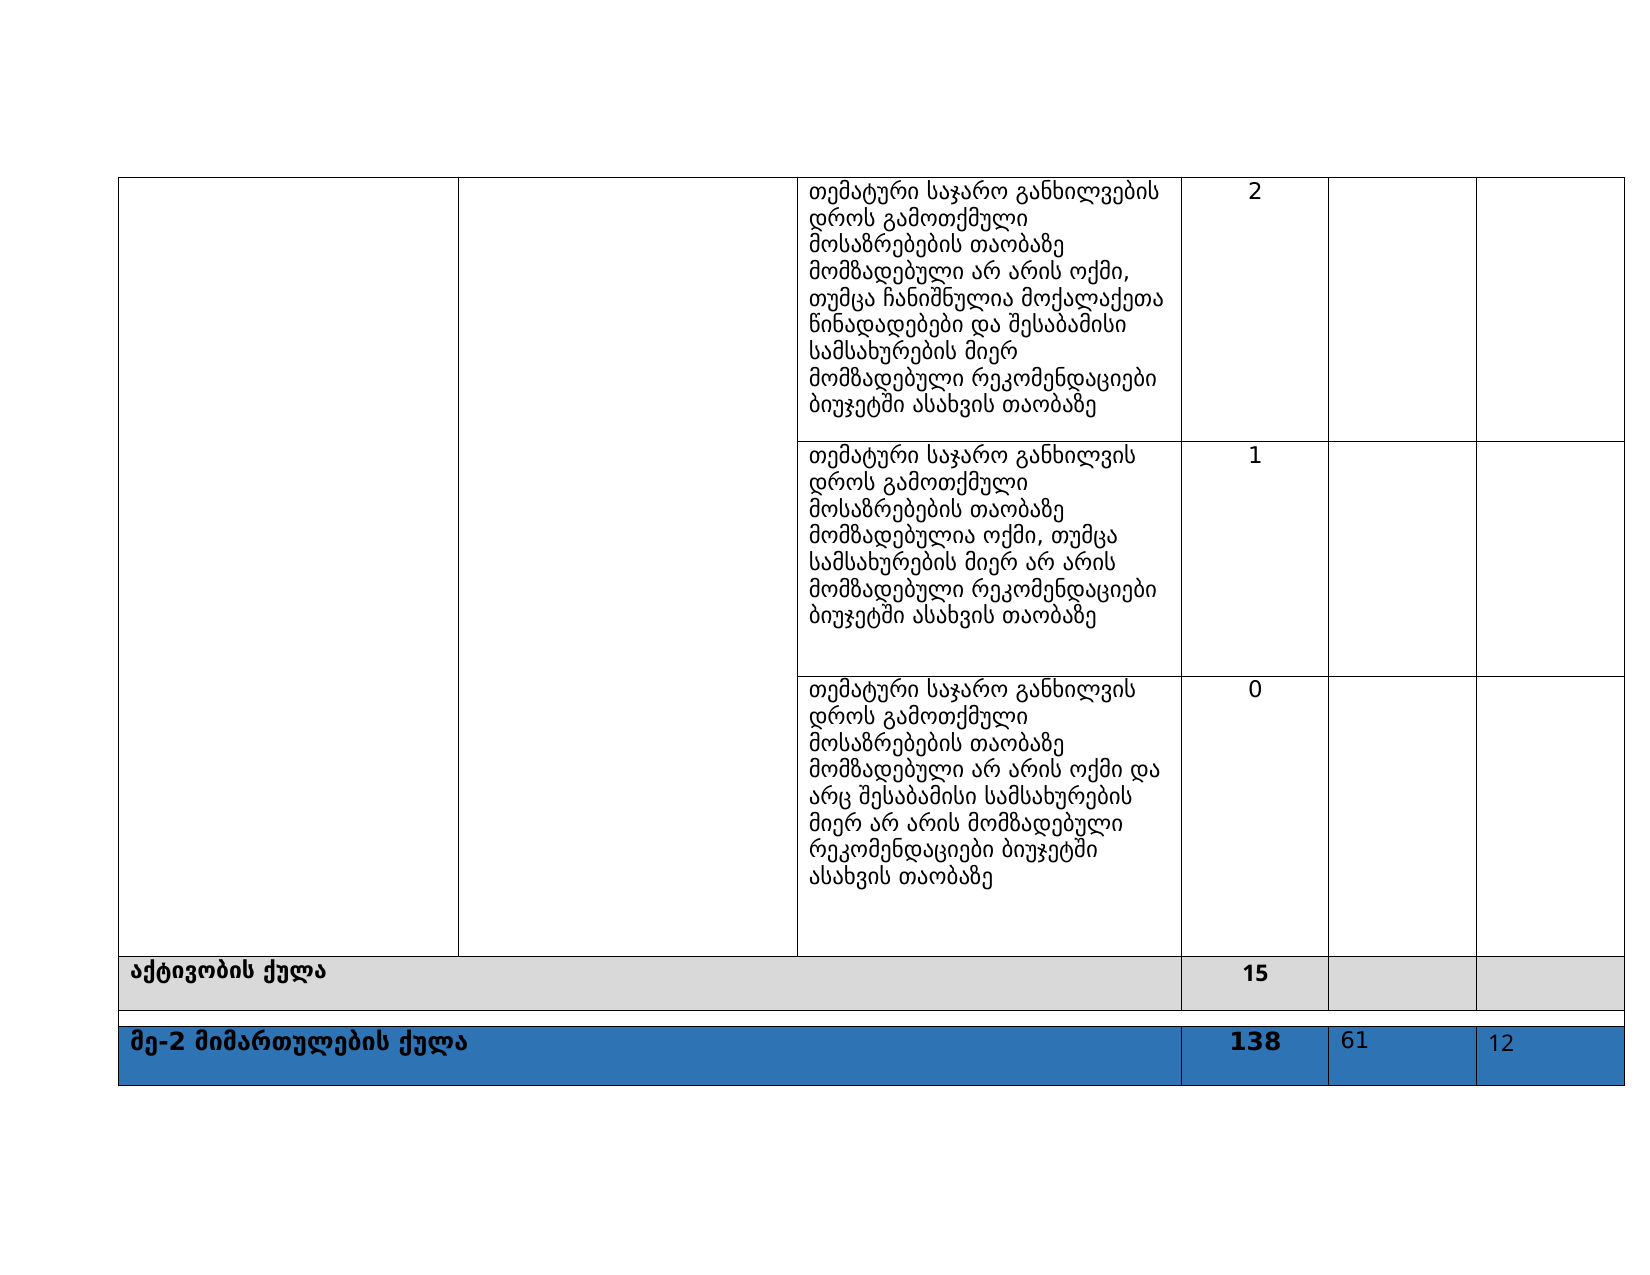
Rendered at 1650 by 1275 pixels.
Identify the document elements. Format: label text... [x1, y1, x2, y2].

table_cell [1329, 178, 1476, 441]
table_cell [1329, 677, 1476, 956]
table_cell [1329, 442, 1476, 676]
table_cell [119, 1011, 1624, 1026]
table_cell [1477, 442, 1624, 676]
table_cell მე-2 მიმართულების ქულა [119, 1027, 1181, 1085]
table_cell თემატური საჯარო განხილვის დროს გამოთქმული მოსაზრებების თაობაზე მომზადებული არ არის ოქმი და არც შესაბამისი სამსახურების მიერ არ არის მომზადებული რეკომენდაციები ბიუჯეტში ასახვის თაობაზე [798, 677, 1181, 956]
table_cell თემატური საჯარო განხილვის დროს გამოთქმული მოსაზრებების თაობაზე მომზადებულია ოქმი, თუმცა სამსახურების მიერ არ არის მომზადებული რეკომენდაციები ბიუჯეტში ასახვის თაობაზე [798, 442, 1181, 676]
table_cell [1477, 178, 1624, 441]
table_cell 138 [1182, 1027, 1328, 1085]
table_cell აქტივობის ქულა [119, 957, 1181, 1010]
table_cell [1477, 677, 1624, 956]
table_cell 61 [1329, 1027, 1476, 1085]
table_cell 15 [1182, 957, 1328, 1010]
table_cell 2 [1182, 178, 1328, 441]
table_cell თემატური საჯარო განხილვების დროს გამოთქმული მოსაზრებების თაობაზე მომზადებული არ არის ოქმი, თუმცა ჩანიშნულია მოქალაქეთა წინადადებები და შესაბამისი სამსახურების მიერ მომზადებული რეკომენდაციები ბიუჯეტში ასახვის თაობაზე [798, 178, 1181, 441]
table_cell [1477, 957, 1624, 1010]
table_cell 1 [1182, 442, 1328, 676]
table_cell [459, 178, 797, 956]
table_cell 12 [1477, 1027, 1624, 1085]
table_cell 0 [1182, 677, 1328, 956]
table_cell [1329, 957, 1476, 1010]
